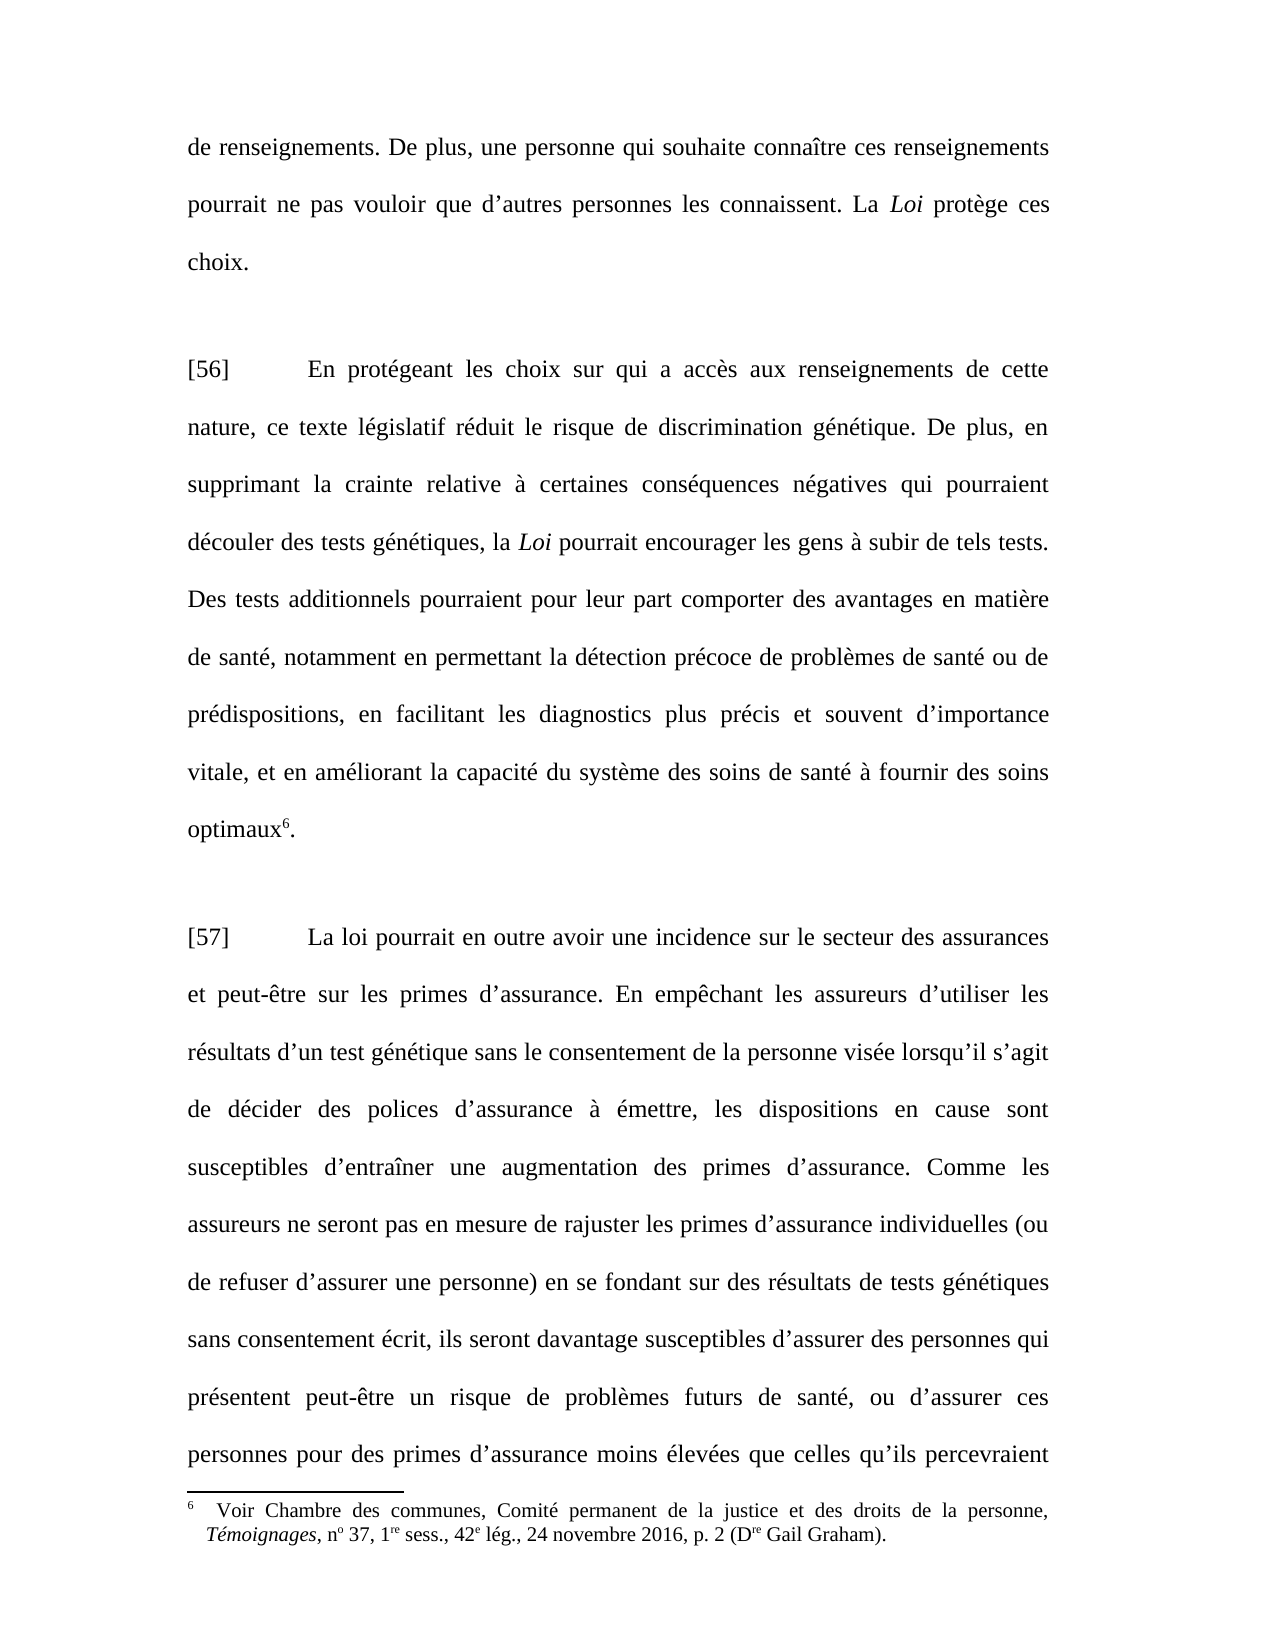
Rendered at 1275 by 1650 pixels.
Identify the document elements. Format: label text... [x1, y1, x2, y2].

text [187, 922, 1050, 1468]
text En protégeant les choix sur qui a accès aux renseignements de cette nature, ce texte législatif réduit le risque de discrimination génétique. De plus, en supprimant la crainte relative à certaines conséquences négatives qui pourraient découler des tests génétiques, la Loi pourrait encourager les gens à subir de tels tests. Des tests additionnels pourraient pour leur part comporter des avantages en matière de santé, notamment en permettant la détection précoce de problèmes de santé ou de prédispositions, en facilitant les diagnostics plus précis et souvent d’importance vitale, et en améliorant la capacité du système des soins de santé à fournir des soins optimaux. [187, 354, 1050, 843]
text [187, 132, 1050, 276]
